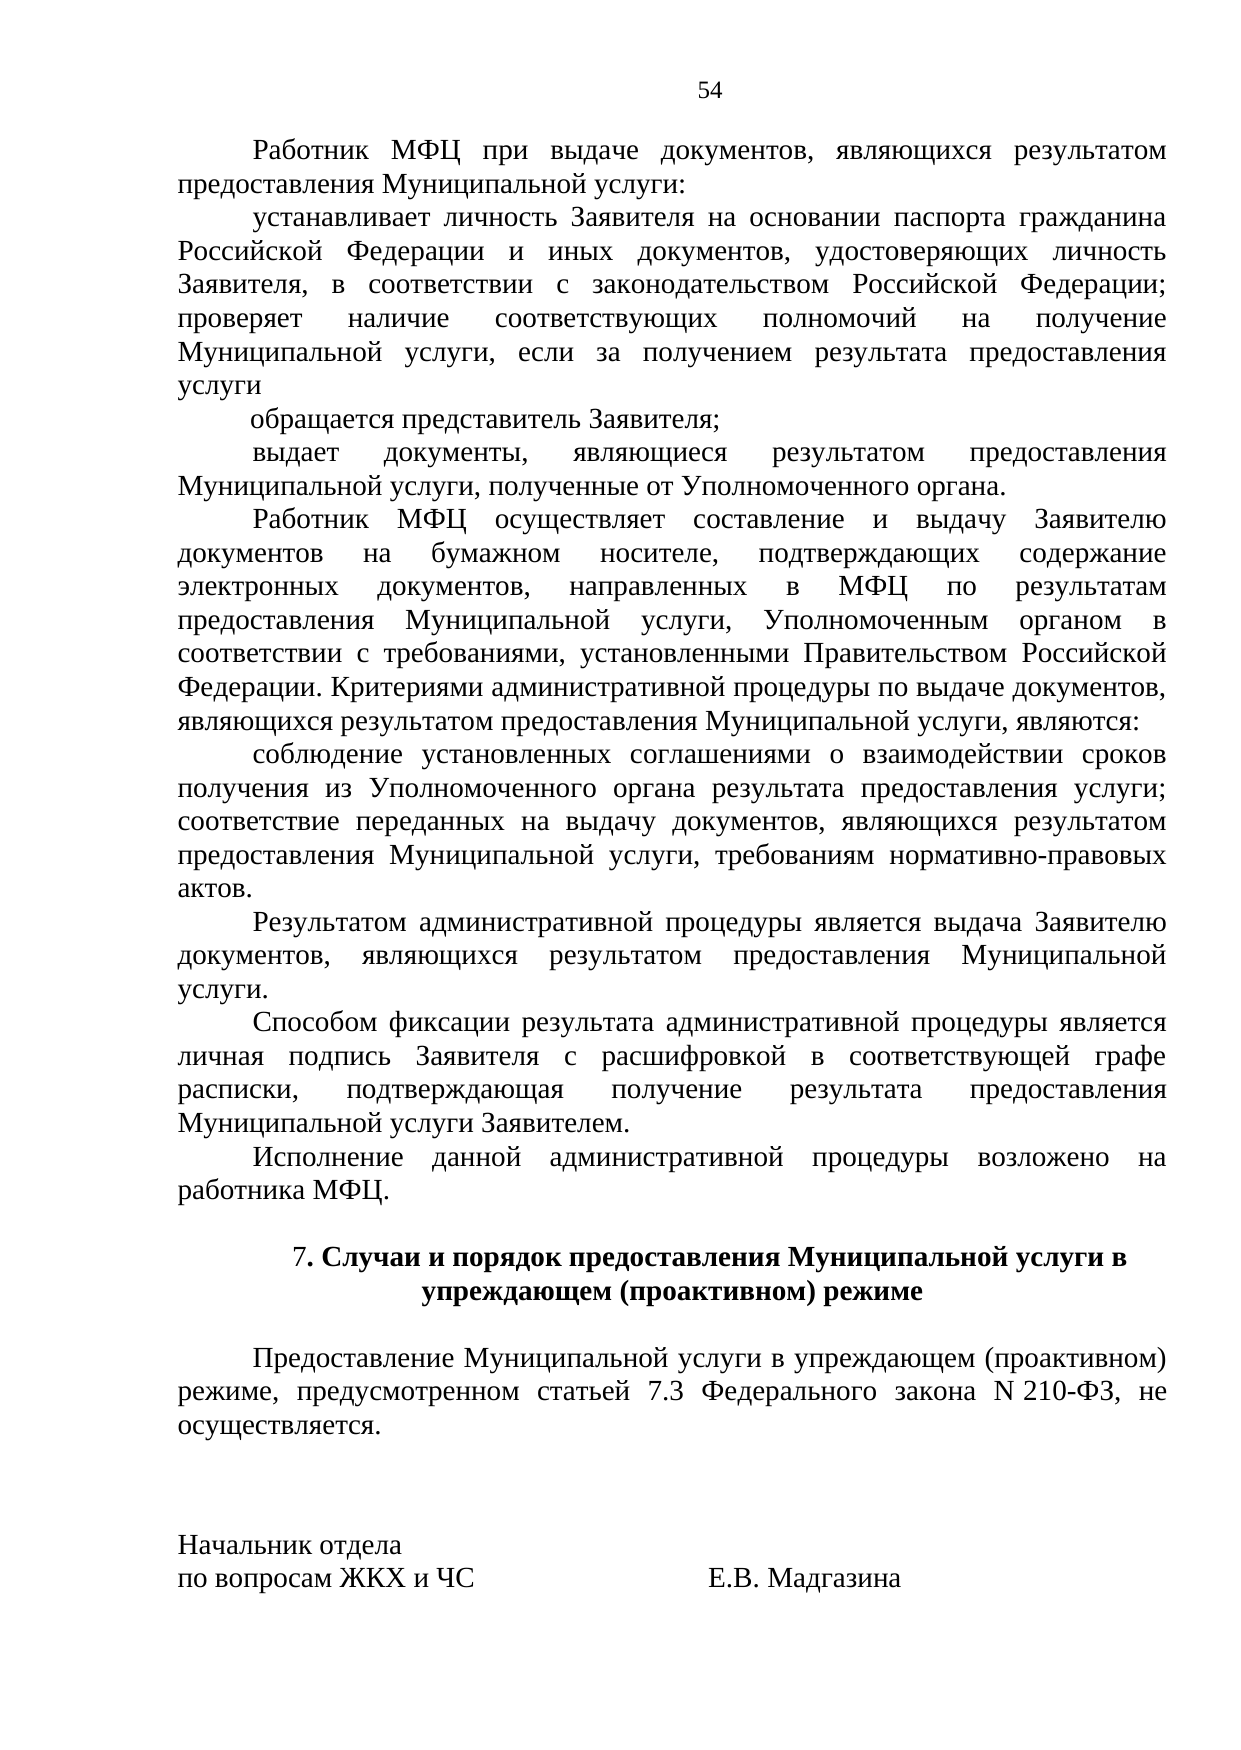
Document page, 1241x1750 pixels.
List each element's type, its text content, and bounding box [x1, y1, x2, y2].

text выдает документы, являющиеся результатом предоставления Муниципальной услуги, полученные от Уполномоченного органа. [177, 434, 1167, 501]
text Результатом административной процедуры является выдача Заявителю документов, являющихся результатом предоставления Муниципальной услуги. [177, 904, 1167, 1004]
text Способом фиксации результата административной процедуры является личная подпись Заявителя с расшифровкой в соответствующей графе расписки, подтверждающая получение результата предоставления Муниципальной услуги Заявителем. [177, 1004, 1167, 1139]
text Предоставление Муниципальной услуги в упреждающем (проактивном) режиме, предусмотренном статьей 7.3 Федерального закона N 210-ФЗ, не осуществляется. [177, 1340, 1167, 1441]
text 7. Случаи и порядок предоставления Муниципальной услуги в упреждающем (проактивном) режиме [177, 1239, 1167, 1306]
text Работник МФЦ при выдаче документов, являющихся результатом предоставления Муниципальной услуги: [177, 132, 1167, 199]
text Исполнение данной административной процедуры возложено на работника МФЦ. [177, 1139, 1167, 1206]
text соблюдение установленных соглашениями о взаимодействии сроков получения из Уполномоченного органа результата предоставления услуги; соответствие переданных на выдачу документов, являющихся результатом предоставления Муниципальной услуги, требованиям нормативно-правовых актов. [177, 736, 1167, 904]
text по вопросам ЖКХ и ЧС Е.В. Мадгазина [177, 1560, 1167, 1594]
text Работник МФЦ осуществляет составление и выдачу Заявителю документов на бумажном носителе, подтверждающих содержание электронных документов, направленных в МФЦ по результатам предоставления Муниципальной услуги, Уполномоченным органом в соответствии с требованиями, установленными Правительством Российской Федерации. Критериями административной процедуры по выдаче документов, являющихся результатом предоставления Муниципальной услуги, являются: [177, 501, 1167, 736]
text обращается представитель Заявителя; [250, 401, 1167, 434]
text устанавливает личность Заявителя на основании паспорта гражданина Российской Федерации и иных документов, удостоверяющих личность Заявителя, в соответствии с законодательством Российской Федерации; проверяет наличие соответствующих полномочий на получение Муниципальной услуги, если за получением результата предоставления услуги [177, 199, 1167, 401]
text Начальник отдела [177, 1527, 1167, 1560]
